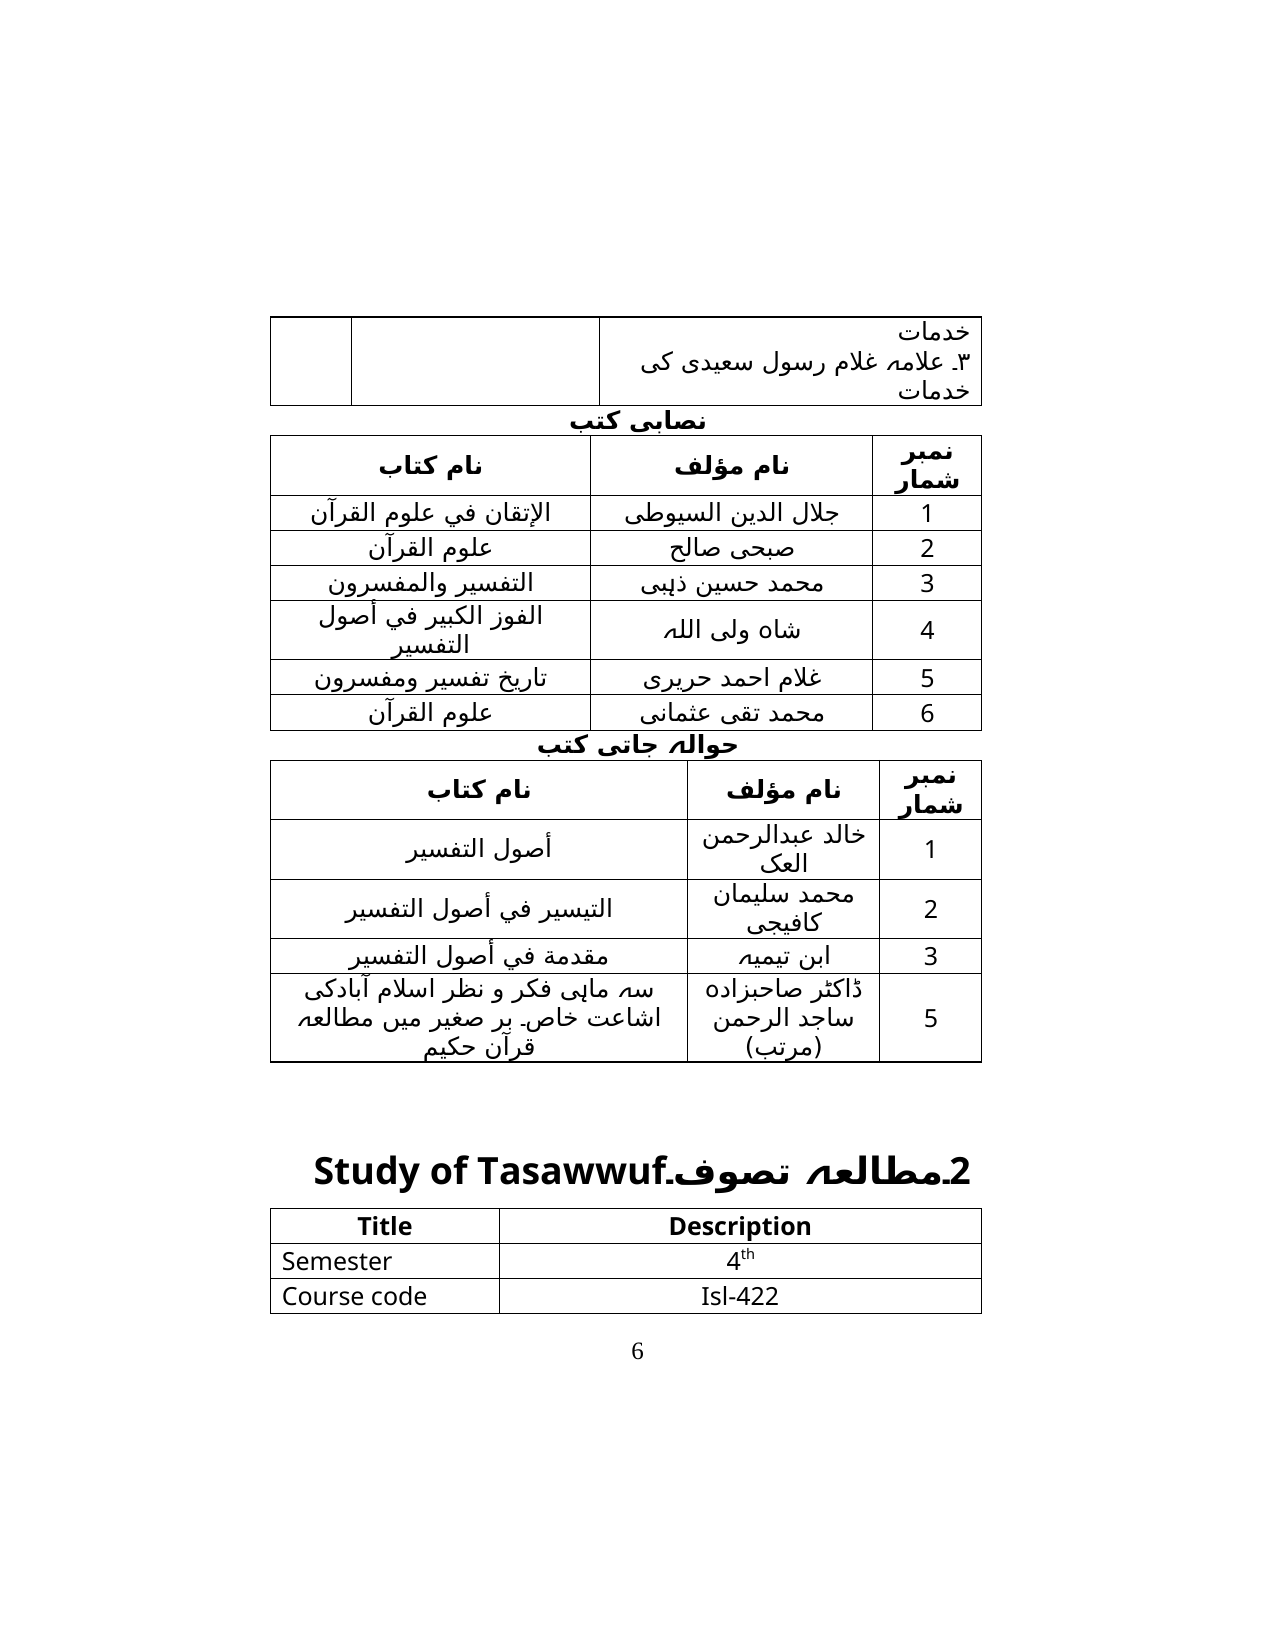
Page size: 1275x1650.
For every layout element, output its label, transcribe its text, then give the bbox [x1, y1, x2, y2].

table_cell 2 [873, 531, 981, 565]
table_cell 3 [873, 566, 981, 600]
table_header نمبر شمار [873, 436, 981, 494]
table_cell 4 [873, 601, 981, 659]
table_cell صبحی صالح [591, 531, 872, 565]
table_cell محمد حسین ذہبی [591, 566, 872, 600]
table_header Description [500, 1209, 981, 1243]
table_cell 5 [880, 974, 981, 1061]
table_cell Isl-422 [500, 1279, 981, 1313]
table_cell 3 [880, 939, 981, 973]
table_cell علوم القرآن [271, 531, 590, 565]
table_header نام کتاب [271, 436, 590, 494]
table_header نام مؤلف [688, 761, 879, 819]
table_header Title [271, 1209, 499, 1243]
table_cell ابن تیمیہ [688, 939, 879, 973]
table_cell خالد عبدالرحمن العک [688, 820, 879, 878]
table_cell أصول التفسیر [271, 820, 687, 878]
table_cell 1 [873, 496, 981, 530]
table_cell علوم القرآن [271, 695, 590, 729]
table_cell جلال الدین السیوطی [591, 496, 872, 530]
table_cell مقدمة في أصول التفسیر [271, 939, 687, 973]
table_cell 2 [880, 880, 981, 938]
table_cell محمد سلیمان کافیجی [688, 880, 879, 938]
table_cell Course code [271, 1279, 499, 1313]
table_cell غلام احمد حریری [591, 660, 872, 694]
text نصابی کتب [282, 406, 993, 435]
table_cell محمد تقی عثمانی [591, 695, 872, 729]
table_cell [352, 318, 599, 405]
text 2۔مطالعہ تصوف۔Study of Tasawwuf [291, 1137, 993, 1208]
table_cell شاہ ولی اللہ [591, 601, 872, 659]
table_header نام مؤلف [591, 436, 872, 494]
table_cell سہ ماہی فکر و نظر اسلام آبادکی اشاعت خاص۔ بر صغیر میں مطالعہ قرآن حکیم [271, 974, 687, 1061]
table_cell التفسیر والمفسرون [271, 566, 590, 600]
text حوالہ جاتی کتب [282, 731, 993, 760]
table_cell الفوز الکبیر في أصول التفسیر [271, 601, 590, 659]
table_cell 1 [880, 820, 981, 878]
table_cell 5 [873, 660, 981, 694]
table_cell 6 [873, 695, 981, 729]
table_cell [600, 318, 981, 405]
table_cell تاریخ تفسیر ومفسرون [271, 660, 590, 694]
table_cell Semester [271, 1244, 499, 1278]
table_cell الإتقان في علوم القرآن [271, 496, 590, 530]
table_cell ڈاکٹر صاحبزادہ ساجد الرحمن (مرتب) [688, 974, 879, 1061]
table_cell 14 [271, 318, 351, 405]
table_header نام کتاب [271, 761, 687, 819]
table_header نمبر شمار [880, 761, 981, 819]
table_cell التیسیر في أصول التفسیر [271, 880, 687, 938]
table_cell 4th [500, 1244, 981, 1278]
